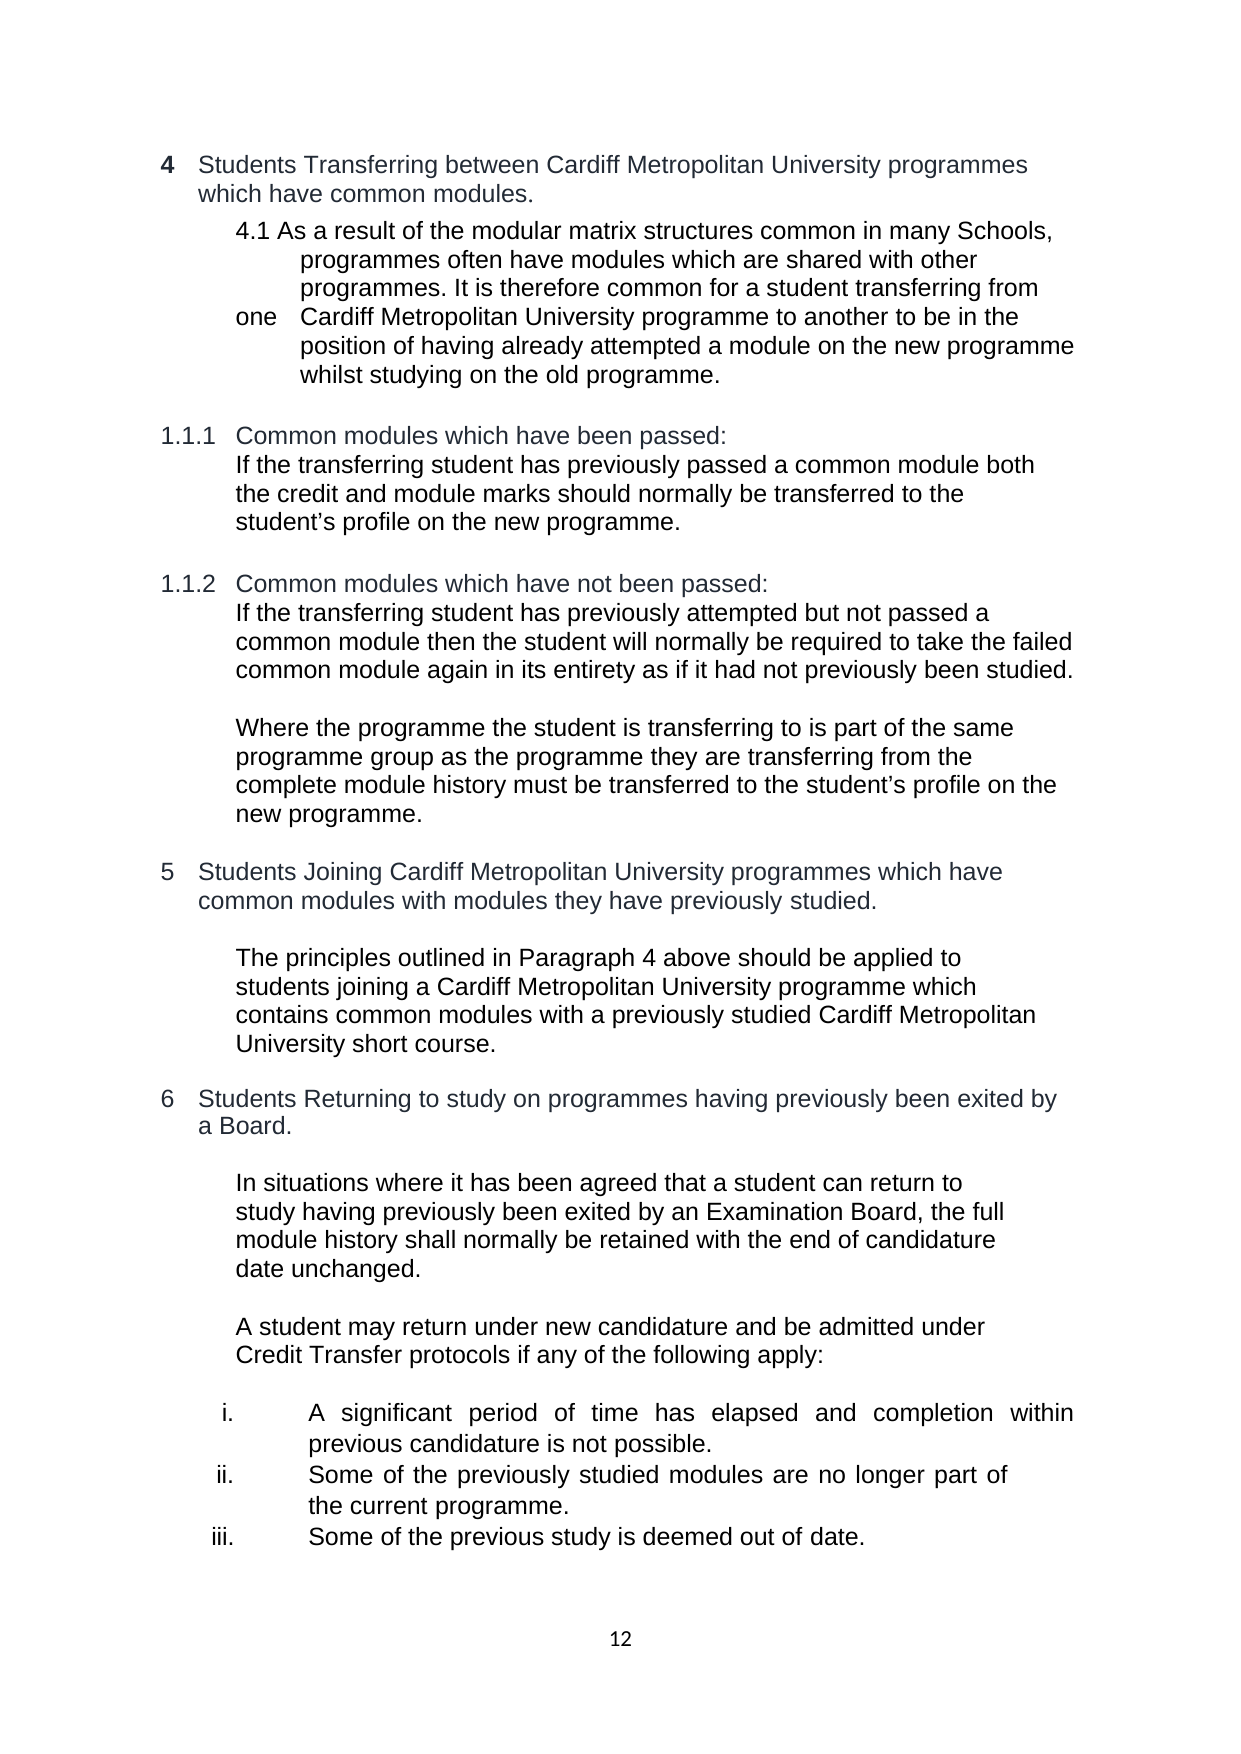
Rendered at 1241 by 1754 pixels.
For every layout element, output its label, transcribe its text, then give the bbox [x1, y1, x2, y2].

text If the transferring student has previously attempted but not passed a common module then the student will normally be required to take the failed common module again in its entirety as if it had not previously been studied. [235, 598, 1078, 684]
subtitle Common modules which have been passed: [160, 421, 1090, 450]
subtitle Students Returning to study on programmes having previously been exited by a Board. [160, 1087, 1077, 1139]
list A significant period of time has elapsed and completion within previous candidature is not possible. [234, 1398, 1075, 1458]
text If the transferring student has previously passed a common module both the credit and module marks should normally be transferred to the student’s profile on the new programme. [235, 450, 1063, 536]
subtitle Students Joining Cardiff Metropolitan University programmes which have common modules with modules they have previously studied. [160, 857, 1056, 914]
text Where the programme the student is transferring to is part of the same programme group as the programme they are transferring from the complete module history must be transferred to the student’s profile on the new programme. [235, 713, 1067, 828]
subtitle Common modules which have not been passed: [160, 569, 1090, 598]
text The principles outlined in Paragraph 4 above should be applied to students joining a Cardiff Metropolitan University programme which contains common modules with a previously studied Cardiff Metropolitan University short course. [235, 943, 1064, 1058]
text In situations where it has been agreed that a student can return to study having previously been exited by an Examination Board, the full module history shall normally be retained with the end of candidature date unchanged. [235, 1168, 1015, 1283]
text A student may return under new candidature and be admitted under Credit Transfer protocols if any of the following apply: [235, 1312, 1044, 1369]
subtitle Students Transferring between Cardiff Metropolitan University programmes which have common modules. [160, 150, 1074, 208]
list Some of the previously studied modules are no longer part of the current programme. [234, 1460, 1009, 1520]
list Some of the previous study is deemed out of date. [234, 1522, 1009, 1551]
text 4.1 As a result of the modular matrix structures common in many Schools, programmes often have modules which are shared with other programmes. It is therefore common for a student transferring from one Cardiff Metropolitan University programme to another to be in the position of having already attempted a module on the new programme whilst studying on the old programme. [235, 216, 1078, 388]
